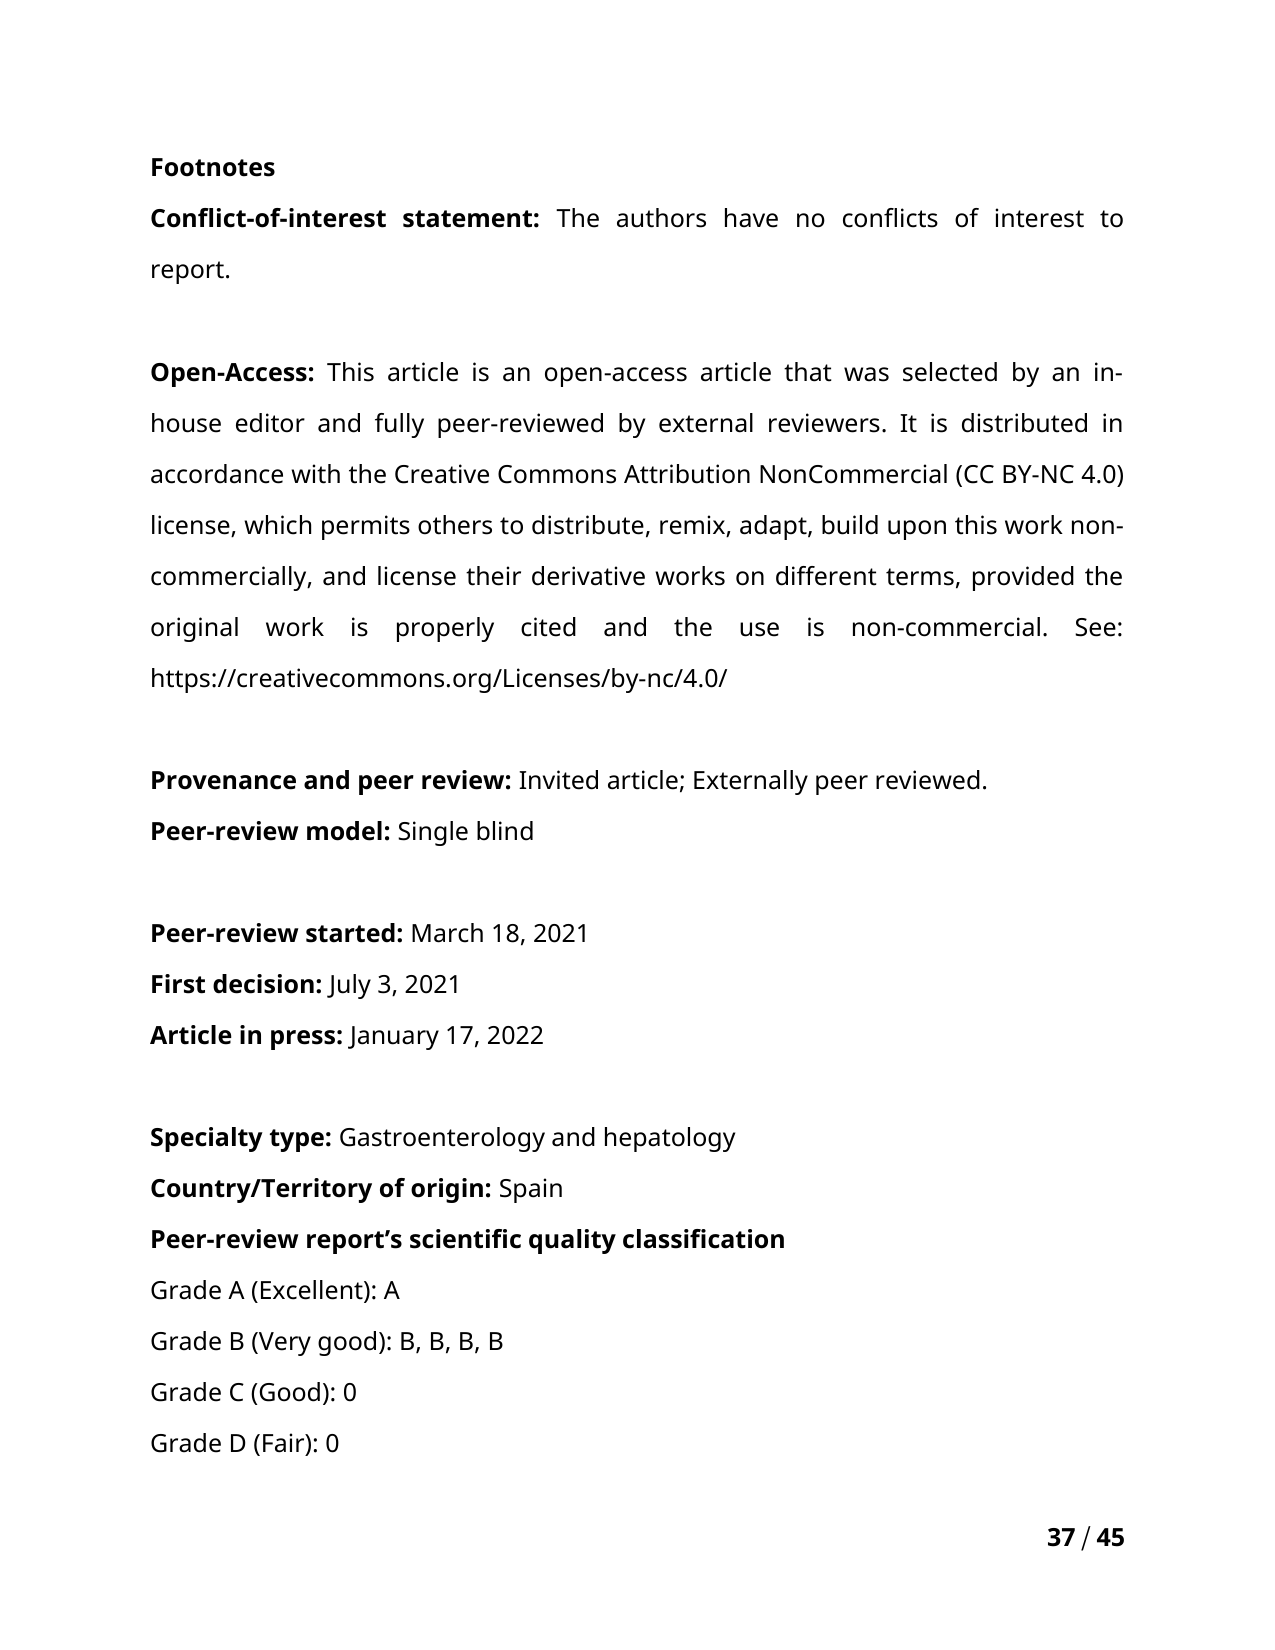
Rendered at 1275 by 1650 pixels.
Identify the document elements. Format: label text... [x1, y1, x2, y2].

text Provenance and peer review: Invited article; Externally peer reviewed. [150, 762, 1125, 797]
text Peer-review report’s scientific quality classification [150, 1222, 1125, 1256]
text First decision: July 3, 2021 [150, 967, 1125, 1001]
text Open-Access: This article is an open-access article that was selected by an in-house editor and fully peer-reviewed by external reviewers. It is distributed in accordance with the Creative Commons Attribution NonCommercial (CC BY-NC 4.0) license, which permits others to distribute, remix, adapt, build upon this work non-commercially, and license their derivative works on different terms, provided the original work is properly cited and the use is non-commercial. See: https://creativecommons.org/Licenses/by-nc/4.0/ [150, 354, 1125, 694]
text Article in press: January 17, 2022 [150, 1018, 1125, 1052]
text Peer-review model: Single blind [150, 813, 1125, 848]
text Grade B (Very good): B, B, B, B [150, 1324, 1125, 1358]
text Country/Territory of origin: Spain [150, 1171, 1125, 1205]
text Grade D (Fair): 0 [150, 1426, 1125, 1460]
text Footnotes [150, 150, 1125, 184]
text Grade A (Excellent): A [150, 1273, 1125, 1307]
text Conflict-of-interest statement: The authors have no conflicts of interest to report. [150, 201, 1125, 286]
text Specialty type: Gastroenterology and hepatology [150, 1120, 1125, 1154]
text Grade C (Good): 0 [150, 1375, 1125, 1409]
text Peer-review started: March 18, 2021 [150, 916, 1125, 950]
